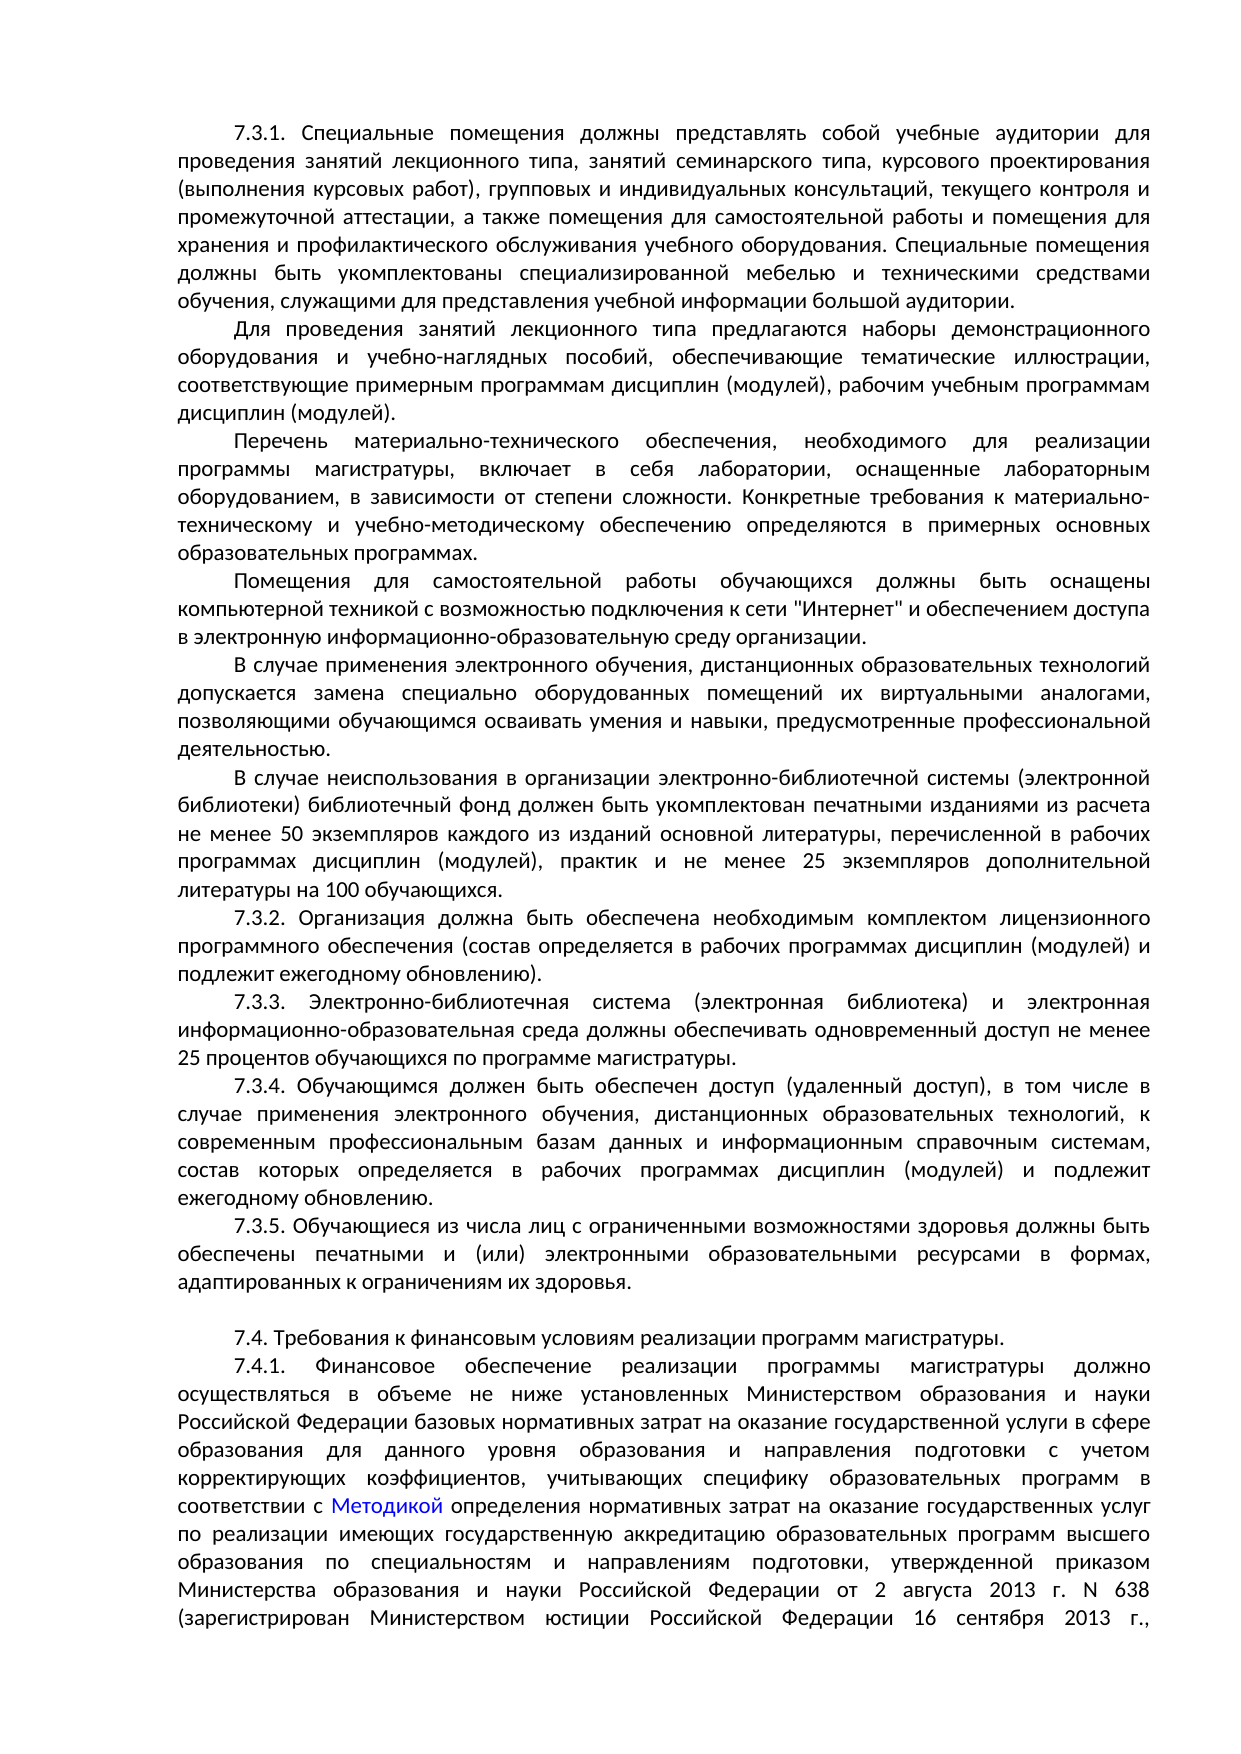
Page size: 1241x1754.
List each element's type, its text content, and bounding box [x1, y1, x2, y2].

text Для проведения занятий лекционного типа предлагаются наборы демонстрационного оборудования и учебно-наглядных пособий, обеспечивающие тематические иллюстрации, соответствующие примерным программам дисциплин (модулей), рабочим учебным программам дисциплин (модулей). [177, 314, 1152, 426]
text Перечень материально-технического обеспечения, необходимого для реализации программы магистратуры, включает в себя лаборатории, оснащенные лабораторным оборудованием, в зависимости от степени сложности. Конкретные требования к материально-техническому и учебно-методическому обеспечению определяются в примерных основных образовательных программах. [177, 426, 1152, 566]
text 7.3.3. Электронно-библиотечная система (электронная библиотека) и электронная информационно-образовательная среда должны обеспечивать одновременный доступ не менее 25 процентов обучающихся по программе магистратуры. [177, 987, 1152, 1071]
text 7.3.1. Специальные помещения должны представлять собой учебные аудитории для проведения занятий лекционного типа, занятий семинарского типа, курсового проектирования (выполнения курсовых работ), групповых и индивидуальных консультаций, текущего контроля и промежуточной аттестации, а также помещения для самостоятельной работы и помещения для хранения и профилактического обслуживания учебного оборудования. Специальные помещения должны быть укомплектованы специализированной мебелью и техническими средствами обучения, служащими для представления учебной информации большой аудитории. [177, 118, 1152, 314]
text В случае неиспользования в организации электронно-библиотечной системы (электронной библиотеки) библиотечный фонд должен быть укомплектован печатными изданиями из расчета не менее 50 экземпляров каждого из изданий основной литературы, перечисленной в рабочих программах дисциплин (модулей), практик и не менее 25 экземпляров дополнительной литературы на 100 обучающихся. [177, 763, 1152, 903]
text 7.4. Требования к финансовым условиям реализации программ магистратуры. [177, 1323, 1152, 1351]
text В случае применения электронного обучения, дистанционных образовательных технологий допускается замена специально оборудованных помещений их виртуальными аналогами, позволяющими обучающимся осваивать умения и навыки, предусмотренные профессиональной деятельностью. [177, 651, 1152, 763]
text 7.3.2. Организация должна быть обеспечена необходимым комплектом лицензионного программного обеспечения (состав определяется в рабочих программах дисциплин (модулей) и подлежит ежегодному обновлению). [177, 903, 1152, 987]
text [177, 1351, 1152, 1631]
text Помещения для самостоятельной работы обучающихся должны быть оснащены компьютерной техникой с возможностью подключения к сети "Интернет" и обеспечением доступа в электронную информационно-образовательную среду организации. [177, 566, 1152, 651]
text 7.3.5. Обучающиеся из числа лиц с ограниченными возможностями здоровья должны быть обеспечены печатными и (или) электронными образовательными ресурсами в формах, адаптированных к ограничениям их здоровья. [177, 1211, 1152, 1295]
text 7.3.4. Обучающимся должен быть обеспечен доступ (удаленный доступ), в том числе в случае применения электронного обучения, дистанционных образовательных технологий, к современным профессиональным базам данных и информационным справочным системам, состав которых определяется в рабочих программах дисциплин (модулей) и подлежит ежегодному обновлению. [177, 1071, 1152, 1211]
